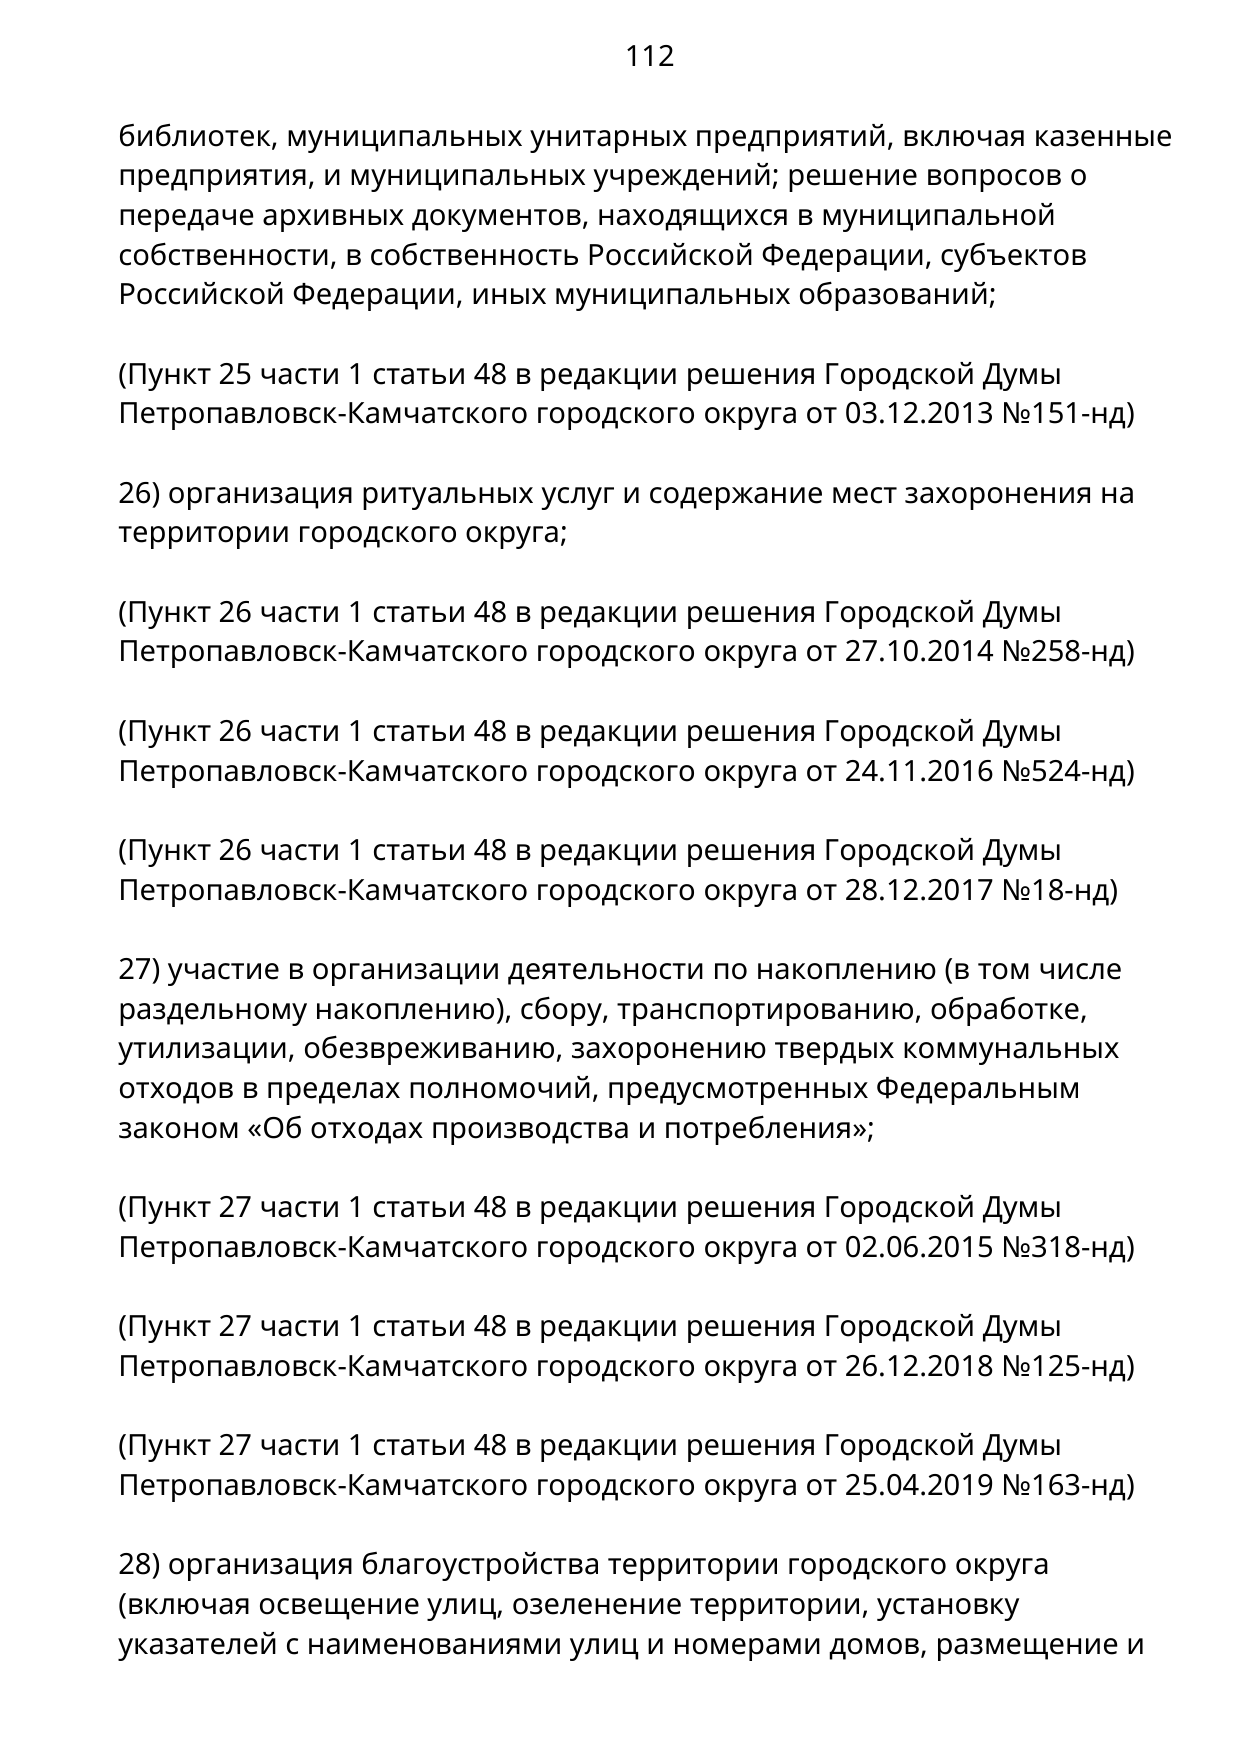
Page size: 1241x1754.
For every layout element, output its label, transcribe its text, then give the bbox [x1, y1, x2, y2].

text (Пункт 27 части 1 статьи 48 в редакции решения Городской Думы Петропавловск-Камчатского городского округа от 02.06.2015 №318-нд) [118, 1186, 1181, 1266]
text (Пункт 27 части 1 статьи 48 в редакции решения Городской Думы Петропавловск-Камчатского городского округа от 26.12.2018 №125-нд) [118, 1305, 1181, 1385]
text (Пункт 26 части 1 статьи 48 в редакции решения Городской Думы Петропавловск-Камчатского городского округа от 24.11.2016 №524-нд) [118, 710, 1181, 789]
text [118, 1543, 1181, 1663]
text (Пункт 26 части 1 статьи 48 в редакции решения Городской Думы Петропавловск-Камчатского городского округа от 28.12.2017 №18-нд) [118, 829, 1181, 908]
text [118, 115, 1181, 313]
text (Пункт 27 части 1 статьи 48 в редакции решения Городской Думы Петропавловск-Камчатского городского округа от 25.04.2019 №163-нд) [118, 1424, 1181, 1504]
text 26) организация ритуальных услуг и содержание мест захоронения на территории городского округа; [118, 472, 1181, 551]
text (Пункт 25 части 1 статьи 48 в редакции решения Городской Думы Петропавловск-Камчатского городского округа от 03.12.2013 №151-нд) [118, 353, 1181, 432]
text (Пункт 26 части 1 статьи 48 в редакции решения Городской Думы Петропавловск-Камчатского городского округа от 27.10.2014 №258-нд) [118, 591, 1181, 670]
text 27) участие в организации деятельности по накоплению (в том числе раздельному накоплению), сбору, транспортированию, обработке, утилизации, обезвреживанию, захоронению твердых коммунальных отходов в пределах полномочий, предусмотренных Федеральным законом «Об отходах производства и потребления»; [118, 948, 1181, 1147]
